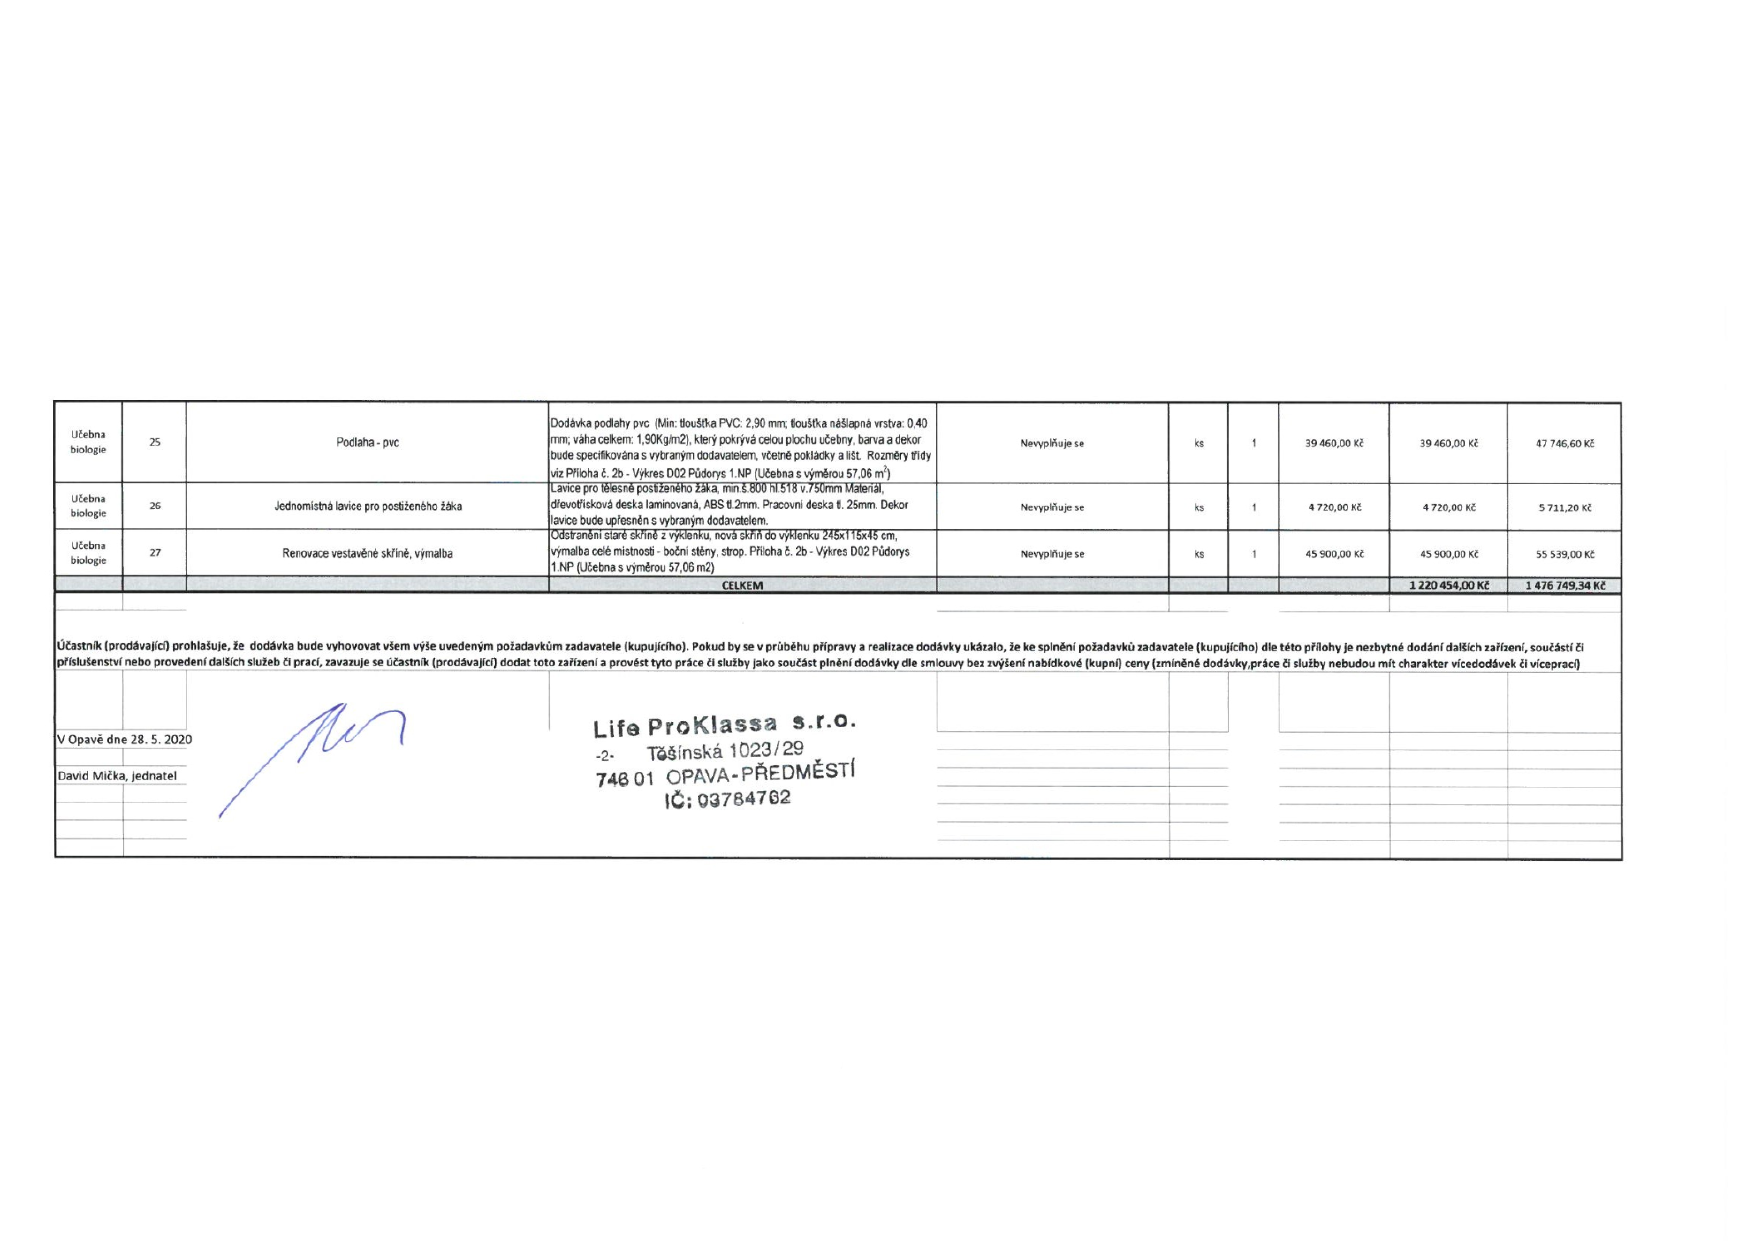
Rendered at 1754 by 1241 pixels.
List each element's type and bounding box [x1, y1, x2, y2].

picture [0, 295, 1735, 1241]
